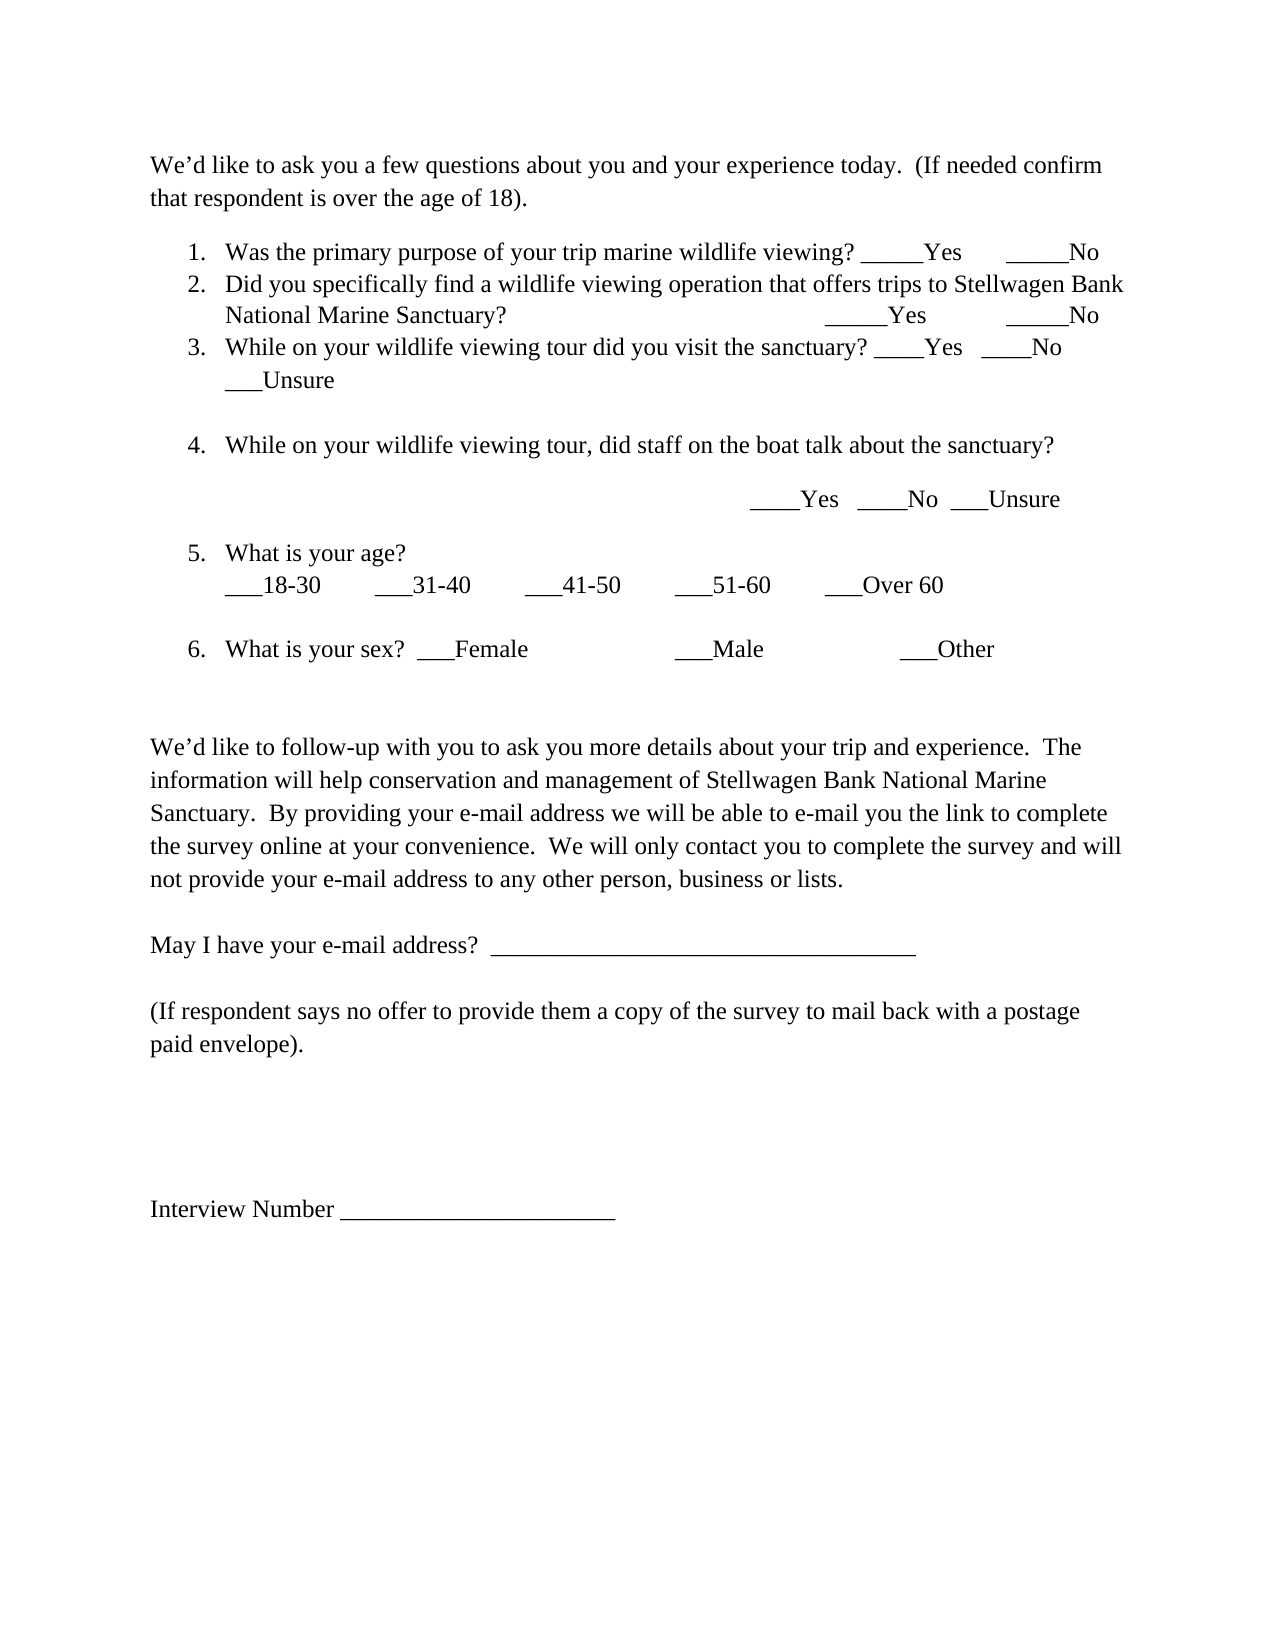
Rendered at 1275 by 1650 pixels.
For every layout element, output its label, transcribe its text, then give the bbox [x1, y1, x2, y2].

list Was the primary purpose of your trip marine wildlife viewing? _____Yes _____No [187, 237, 1125, 266]
text We’d like to ask you a few questions about you and your experience today. (If needed confirm that respondent is over the age of 18). [150, 150, 1125, 212]
list What is your sex? ___Female ___Male ___Other [187, 634, 1125, 662]
text (If respondent says no offer to provide them a copy of the survey to mail back with a postage paid envelope). [150, 996, 1125, 1058]
text We’d like to follow-up with you to ask you more details about your trip and experience. The information will help conservation and management of Stellwagen Bank National Marine Sanctuary. By providing your e-mail address we will be able to e-mail you the link to complete the survey online at your convenience. We will only contact you to complete the survey and will not provide your e-mail address to any other person, business or lists. [150, 732, 1125, 892]
list Did you specifically find a wildlife viewing operation that offers trips to Stellwagen Bank National Marine Sanctuary? _____Yes _____No [187, 269, 1125, 329]
list What is your age? [187, 538, 1125, 567]
list ___18-30 ___31-40 ___41-50 ___51-60 ___Over 60 [225, 570, 1125, 599]
list While on your wildlife viewing tour, did staff on the boat talk about the sanctuary? [187, 430, 1125, 459]
text ____Yes ____No ___Unsure [675, 484, 1125, 513]
text May I have your e-mail address? __________________________________ [150, 930, 1125, 958]
list While on your wildlife viewing tour did you visit the sanctuary? ____Yes ____No ___Unsure [187, 332, 1125, 394]
text Interview Number ______________________ [150, 1194, 1125, 1223]
